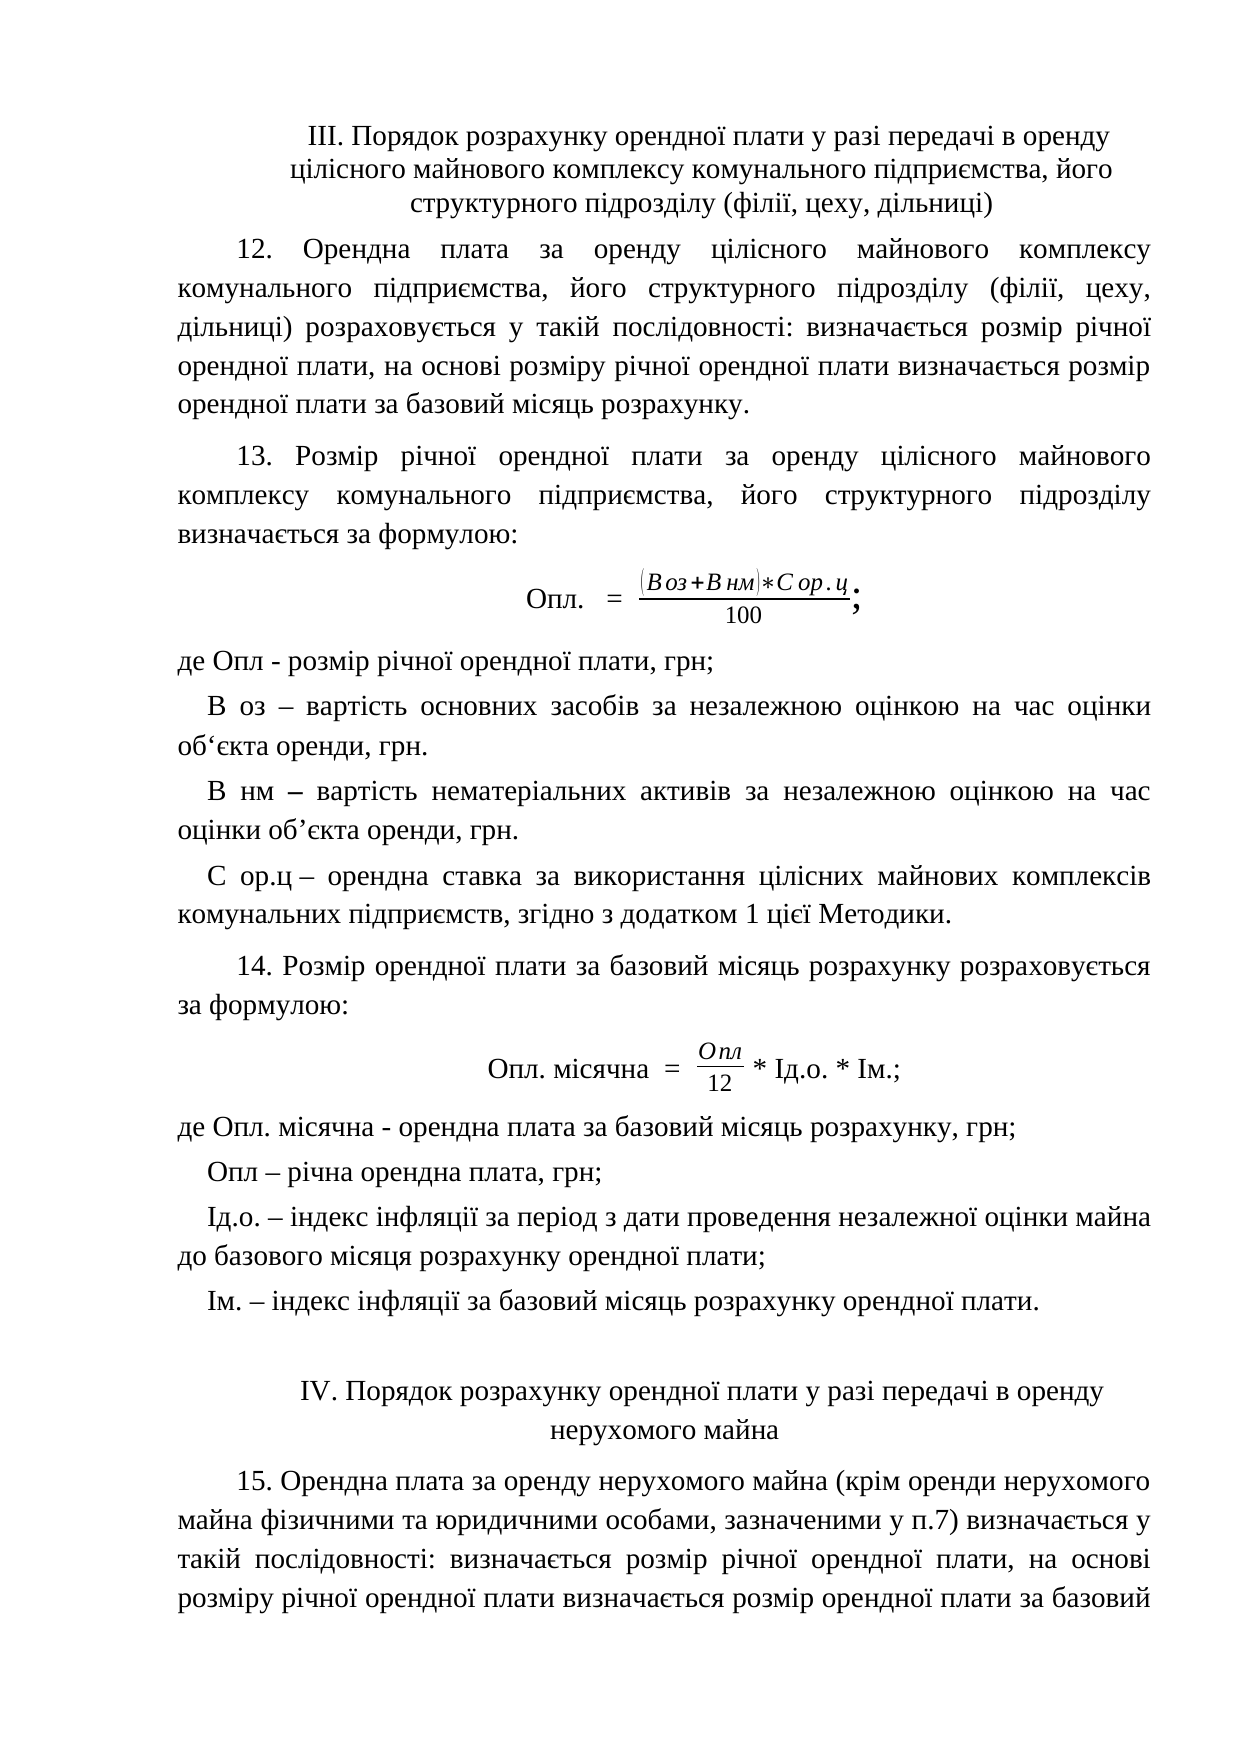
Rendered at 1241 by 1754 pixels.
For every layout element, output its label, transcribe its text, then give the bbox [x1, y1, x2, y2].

text IV. Порядок розрахунку орендної плати у разі передачі в оренду нерухомого майна [177, 1373, 1152, 1445]
text Опл. місячна = * Ід.о. * Ім.; [177, 1038, 1152, 1097]
subtitle 13. Розмір річної орендної плати за оренду цілісного майнового комплексу комунального підприємства, його структурного підрозділу визначається за формулою: [177, 438, 1152, 549]
text 14. Розмір орендної плати за базовий місяць розрахунку розраховується за формулою: [177, 948, 1152, 1020]
text III. Порядок розрахунку орендної плати у разі передачі в оренду цілісного майнового комплексу комунального підприємства, його структурного підрозділу (філії, цеху, дільниці) [251, 118, 1152, 219]
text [177, 1463, 1152, 1613]
text де Опл - розмір річної орендної плати, грн; [177, 643, 1152, 677]
text Опл. = ; [177, 567, 1152, 629]
text де Опл. місячна - орендна плата за базовий місяць розрахунку, грн; [177, 1109, 1152, 1142]
text Ід.о. – індекс інфляції за період з дати проведення незалежної оцінки майна до базового місяця розрахунку орендної плати; [177, 1199, 1152, 1271]
text В нм – вартість нематеріальних активів за незалежною оцінкою на час оцінки об’єкта оренди, грн. [177, 773, 1152, 846]
text В оз – вартість основних засобів за незалежною оцінкою на час оцінки об‘єкта оренди, грн. [177, 688, 1152, 761]
text Опл – річна орендна плата, грн; [177, 1154, 1152, 1187]
text Ім. – індекс інфляції за базовий місяць розрахунку орендної плати. [177, 1283, 1152, 1316]
text 12. Орендна плата за оренду цілісного майнового комплексу комунального підприємства, його структурного підрозділу (філії, цеху, дільниці) розраховується у такій послідовності: визначається розмір річної орендної плати, на основі розміру річної орендної плати визначається розмір орендної плати за базовий місяць розрахунку. [177, 231, 1152, 420]
text С ор.ц – орендна ставка за використання цілісних майнових комплексів комунальних підприємств, згідно з додатком 1 цієї Методики. [177, 858, 1152, 930]
